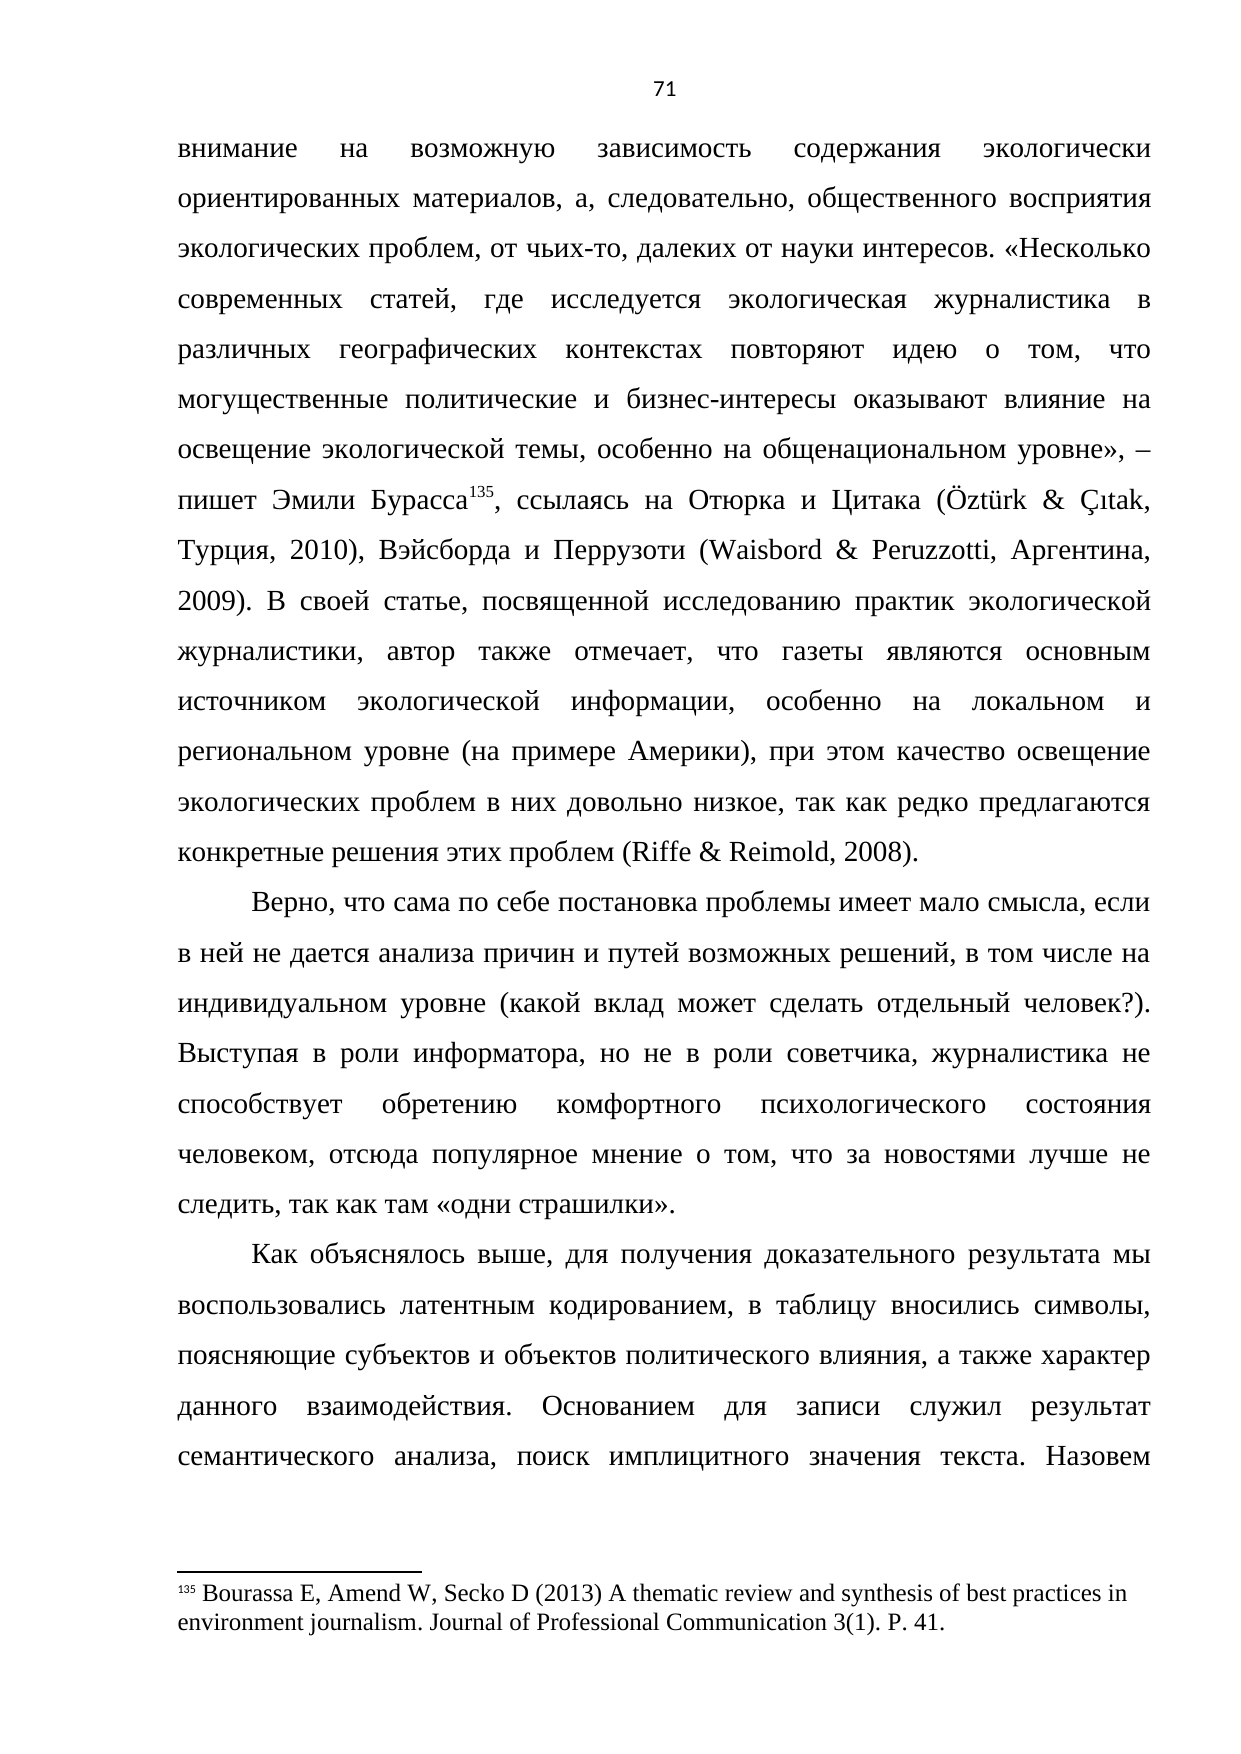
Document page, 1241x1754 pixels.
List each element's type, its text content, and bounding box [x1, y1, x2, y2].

text Верно, что сама по себе постановка проблемы имеет мало смысла, если в ней не дается анализа причин и путей возможных решений, в том числе на индивидуальном уровне (какой вклад может сделать отдельный человек?). Выступая в роли информатора, но не в роли советчика, журналистика не способствует обретению комфортного психологического состояния человеком, отсюда популярное мнение о том, что за новостями лучше не следить, так как там «одни страшилки». [177, 884, 1152, 1220]
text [177, 1237, 1152, 1471]
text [177, 130, 1152, 868]
